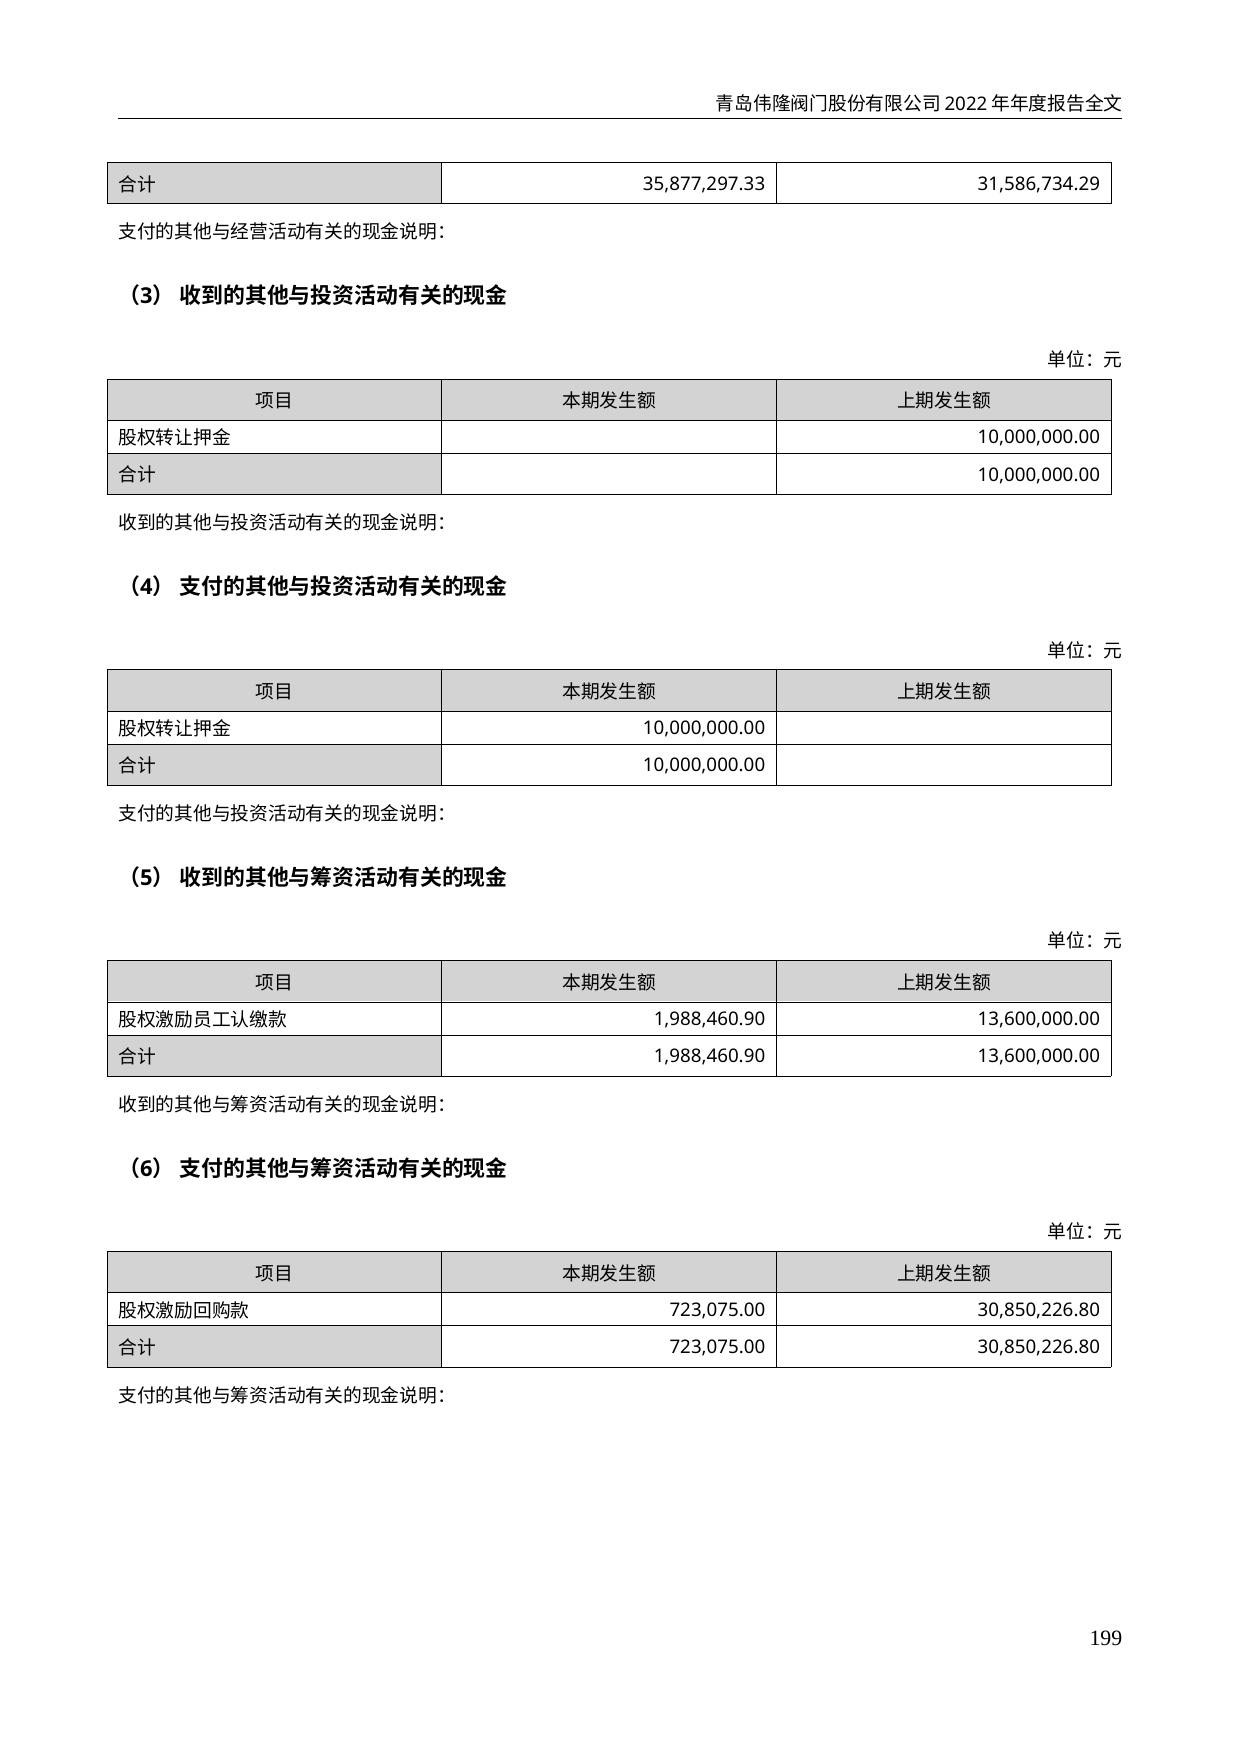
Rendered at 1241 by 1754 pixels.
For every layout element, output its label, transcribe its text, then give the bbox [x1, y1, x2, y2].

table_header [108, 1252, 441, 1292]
text （3） 收到的其他与投资活动有关的现金 [118, 278, 1122, 311]
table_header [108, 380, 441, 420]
text 收到的其他与筹资活动有关的现金说明： [118, 1087, 1122, 1119]
text （6） 支付的其他与筹资活动有关的现金 [118, 1151, 1122, 1183]
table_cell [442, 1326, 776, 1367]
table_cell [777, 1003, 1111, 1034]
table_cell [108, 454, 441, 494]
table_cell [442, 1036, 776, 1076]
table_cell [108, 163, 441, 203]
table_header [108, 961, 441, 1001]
text 单位：元 [118, 1214, 1122, 1247]
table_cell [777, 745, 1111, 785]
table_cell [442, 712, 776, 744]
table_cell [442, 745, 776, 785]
text （4） 支付的其他与投资活动有关的现金 [118, 569, 1122, 601]
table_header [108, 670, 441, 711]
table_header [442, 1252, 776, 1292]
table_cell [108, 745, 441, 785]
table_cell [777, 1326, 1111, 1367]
text 单位：元 [118, 633, 1122, 665]
text 支付的其他与投资活动有关的现金说明： [118, 796, 1122, 828]
text 单位：元 [118, 342, 1122, 374]
text 支付的其他与筹资活动有关的现金说明： [118, 1378, 1122, 1410]
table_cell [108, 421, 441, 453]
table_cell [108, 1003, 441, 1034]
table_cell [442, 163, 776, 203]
text （5） 收到的其他与筹资活动有关的现金 [118, 860, 1122, 892]
text 收到的其他与投资活动有关的现金说明： [118, 505, 1122, 538]
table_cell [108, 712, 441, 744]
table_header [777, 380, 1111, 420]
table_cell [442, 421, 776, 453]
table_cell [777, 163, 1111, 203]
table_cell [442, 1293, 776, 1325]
text 支付的其他与经营活动有关的现金说明： [118, 214, 1122, 247]
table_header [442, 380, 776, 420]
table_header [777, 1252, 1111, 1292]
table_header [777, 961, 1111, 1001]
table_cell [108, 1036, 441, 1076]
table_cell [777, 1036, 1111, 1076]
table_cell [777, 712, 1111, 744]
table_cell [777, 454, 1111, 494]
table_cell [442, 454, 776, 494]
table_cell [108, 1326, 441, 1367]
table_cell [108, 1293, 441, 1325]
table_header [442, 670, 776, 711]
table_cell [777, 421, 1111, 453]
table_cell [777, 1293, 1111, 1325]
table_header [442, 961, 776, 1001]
text 单位：元 [118, 923, 1122, 956]
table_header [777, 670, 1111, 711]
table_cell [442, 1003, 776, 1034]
